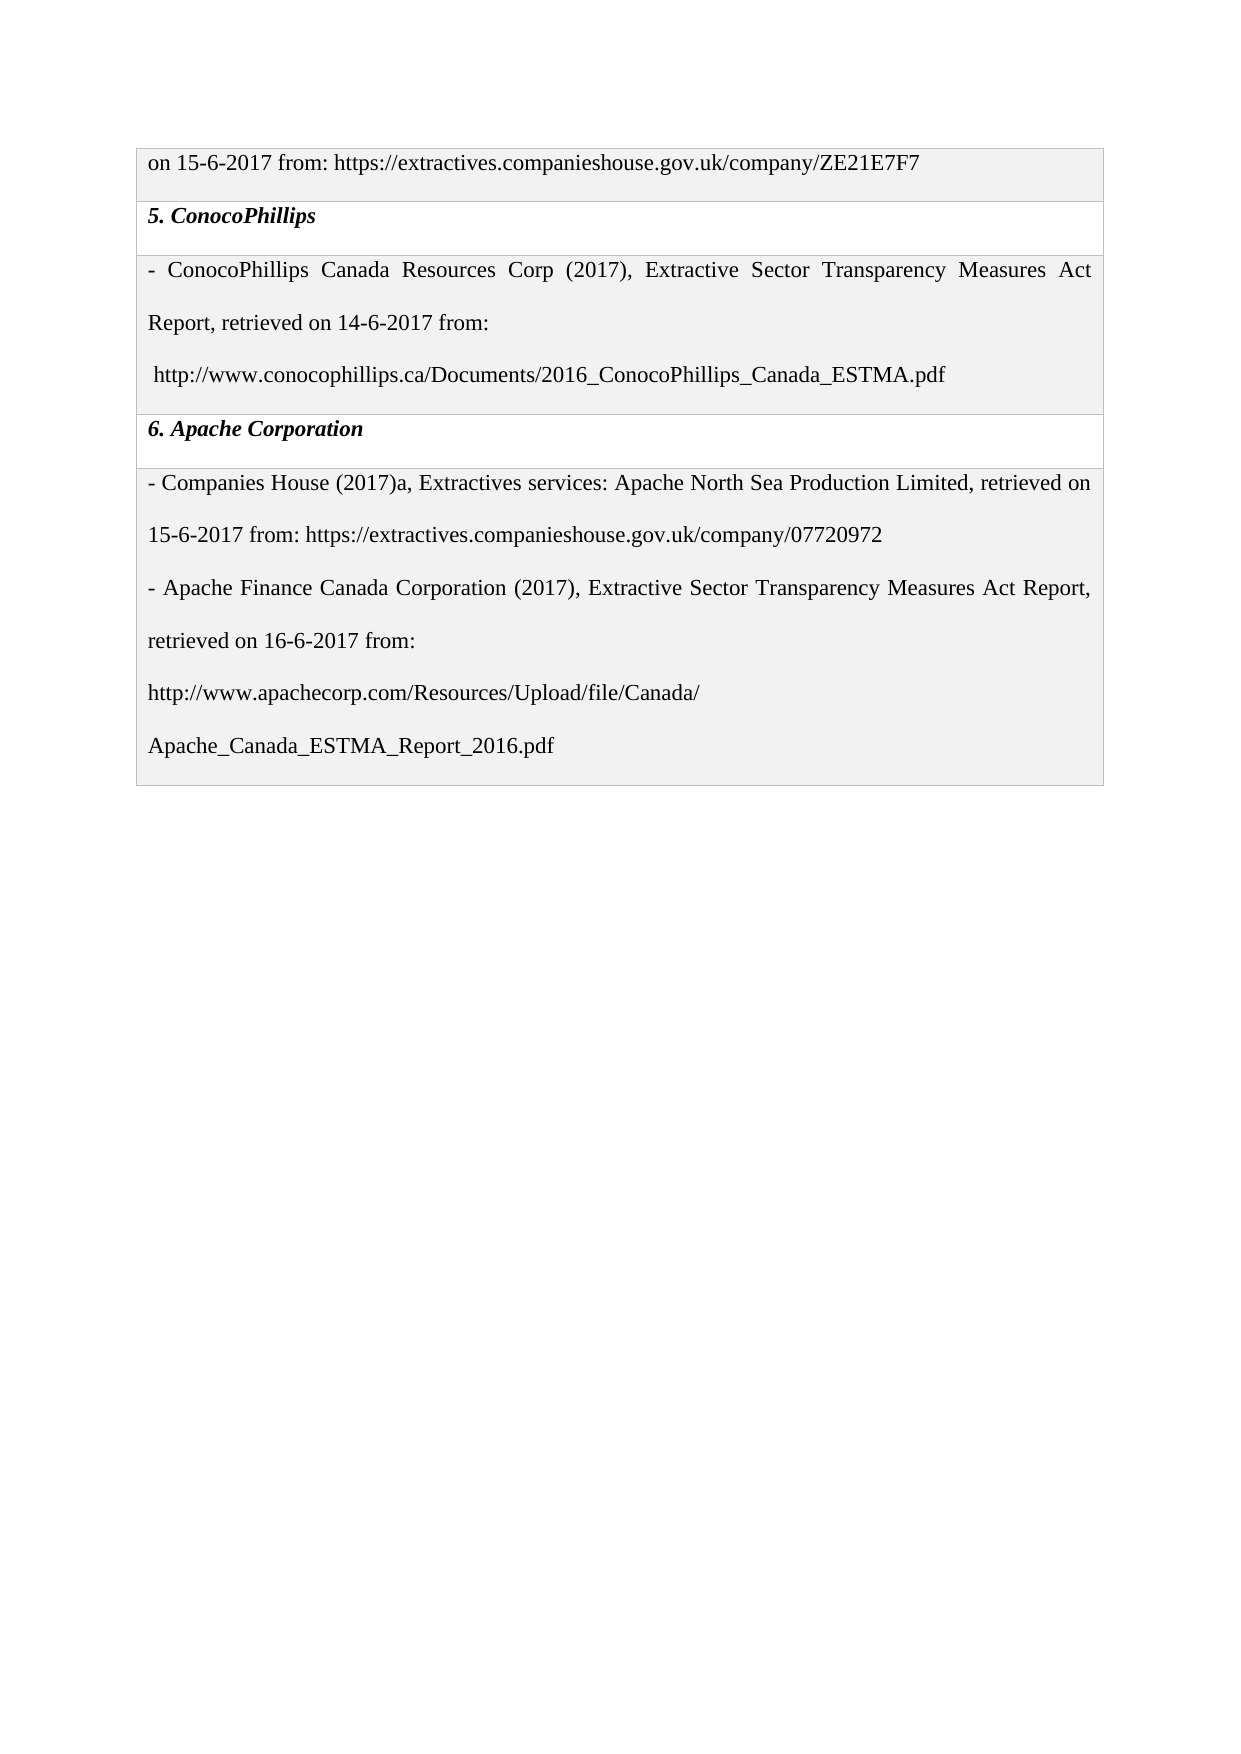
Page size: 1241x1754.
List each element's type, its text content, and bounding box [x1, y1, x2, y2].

table_cell - Companies House (2017)a, Extractives services: Apache North Sea Production Limited, retrieved on 15-6-2017 from: https://extractives.companieshouse.gov.uk/company/07720972 - Apache Finance Canada Corporation (2017), Extractive Sector Transparency Measures Act Report, retrieved on 16-6-2017 from: http://www.apachecorp.com/Resources/Upload/file/Canada/Apache_Canada_ESTMA_Report_2016.pdf [137, 469, 1103, 785]
table_cell - ConocoPhillips Canada Resources Corp (2017), Extractive Sector Transparency Measures Act Report, retrieved on 14-6-2017 from: http://www.conocophillips.ca/Documents/2016_ConocoPhillips_Canada_ESTMA.pdf [137, 256, 1103, 414]
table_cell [137, 149, 1103, 201]
table_cell 6. Apache Corporation [137, 415, 1103, 468]
table_cell 5. ConocoPhillips [137, 202, 1103, 255]
